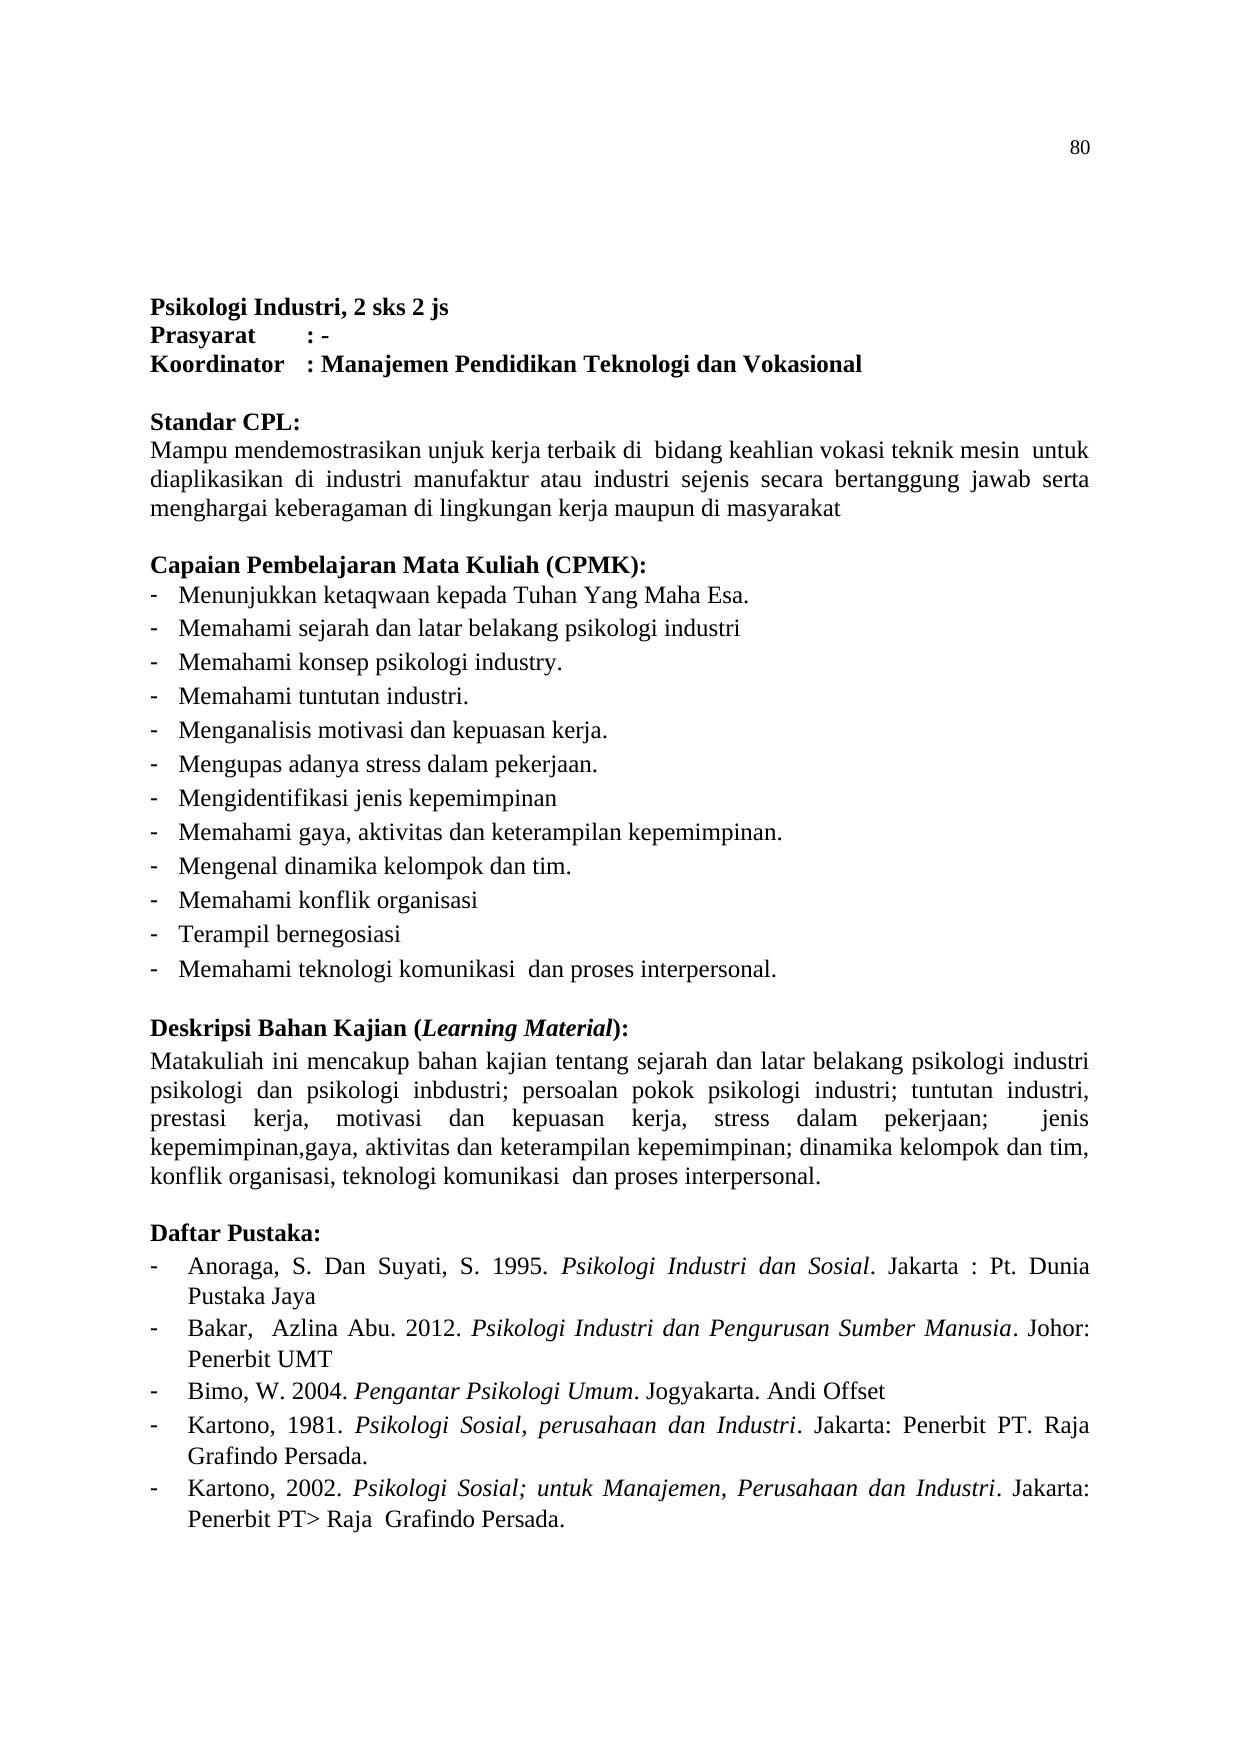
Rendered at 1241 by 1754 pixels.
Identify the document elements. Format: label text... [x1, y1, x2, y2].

list Memahami konsep psikologi industry. [150, 644, 1090, 678]
list Bimo, W. 2004. Pengantar Psikologi Umum. Jogyakarta. Andi Offset [150, 1373, 1090, 1407]
list Bakar, Azlina Abu. 2012. Psikologi Industri dan Pengurusan Sumber Manusia. Johor: Penerbit UMT [150, 1310, 1090, 1373]
list Terampil bernegosiasi [150, 916, 1090, 950]
list Memahami teknologi komunikasi dan proses interpersonal. [150, 950, 1090, 984]
list Memahami sejarah dan latar belakang psikologi industri [150, 609, 1090, 644]
list Anoraga, S. Dan Suyati, S. 1995. Psikologi Industri dan Sosial. Jakarta : Pt. Dunia Pustaka Jaya [150, 1247, 1090, 1310]
list Kartono, 2002. Psikologi Sosial; untuk Manajemen, Perusahaan dan Industri. Jakarta: Penerbit PT> Raja Grafindo Persada. [150, 1470, 1090, 1533]
list Memahami tuntutan industri. [150, 678, 1090, 712]
list Mengupas adanya stress dalam pekerjaan. [150, 746, 1090, 780]
list Mengidentifikasi jenis kepemimpinan [150, 780, 1090, 814]
text Capaian Pembelajaran Mata Kuliah (CPMK): [150, 550, 1090, 579]
text Deskripsi Bahan Kajian (Learning Material): [150, 1013, 1090, 1042]
text Daftar Pustaka: [150, 1218, 1090, 1247]
text Prasyarat : - [150, 320, 1090, 349]
text Koordinator : Manajemen Pendidikan Teknologi dan Vokasional [150, 349, 1090, 378]
list Mengenal dinamika kelompok dan tim. [150, 848, 1090, 882]
list Memahami konflik organisasi [150, 882, 1090, 916]
text Mampu mendemostrasikan unjuk kerja terbaik di bidang keahlian vokasi teknik mesin untuk diaplikasikan di industri manufaktur atau industri sejenis secara bertanggung jawab serta menghargai keberagaman di lingkungan kerja maupun di masyarakat [150, 435, 1090, 522]
text Psikologi Industri, 2 sks 2 js [150, 292, 1090, 320]
list Memahami gaya, aktivitas dan keterampilan kepemimpinan. [150, 814, 1090, 848]
list Menganalisis motivasi dan kepuasan kerja. [150, 712, 1090, 746]
text Standar CPL: [150, 407, 1090, 435]
list Kartono, 1981. Psikologi Sosial, perusahaan dan Industri. Jakarta: Penerbit PT. Raja Grafindo Persada. [150, 1407, 1090, 1470]
text Matakuliah ini mencakup bahan kajian tentang sejarah dan latar belakang psikologi industri psikologi dan psikologi inbdustri; persoalan pokok psikologi industri; tuntutan industri, prestasi kerja, motivasi dan kepuasan kerja, stress dalam pekerjaan; jenis kepemimpinan,gaya, aktivitas dan keterampilan kepemimpinan; dinamika kelompok dan tim, konflik organisasi, teknologi komunikasi dan proses interpersonal. [150, 1046, 1090, 1190]
list Menunjukkan ketaqwaan kepada Tuhan Yang Maha Esa. [150, 579, 1090, 609]
